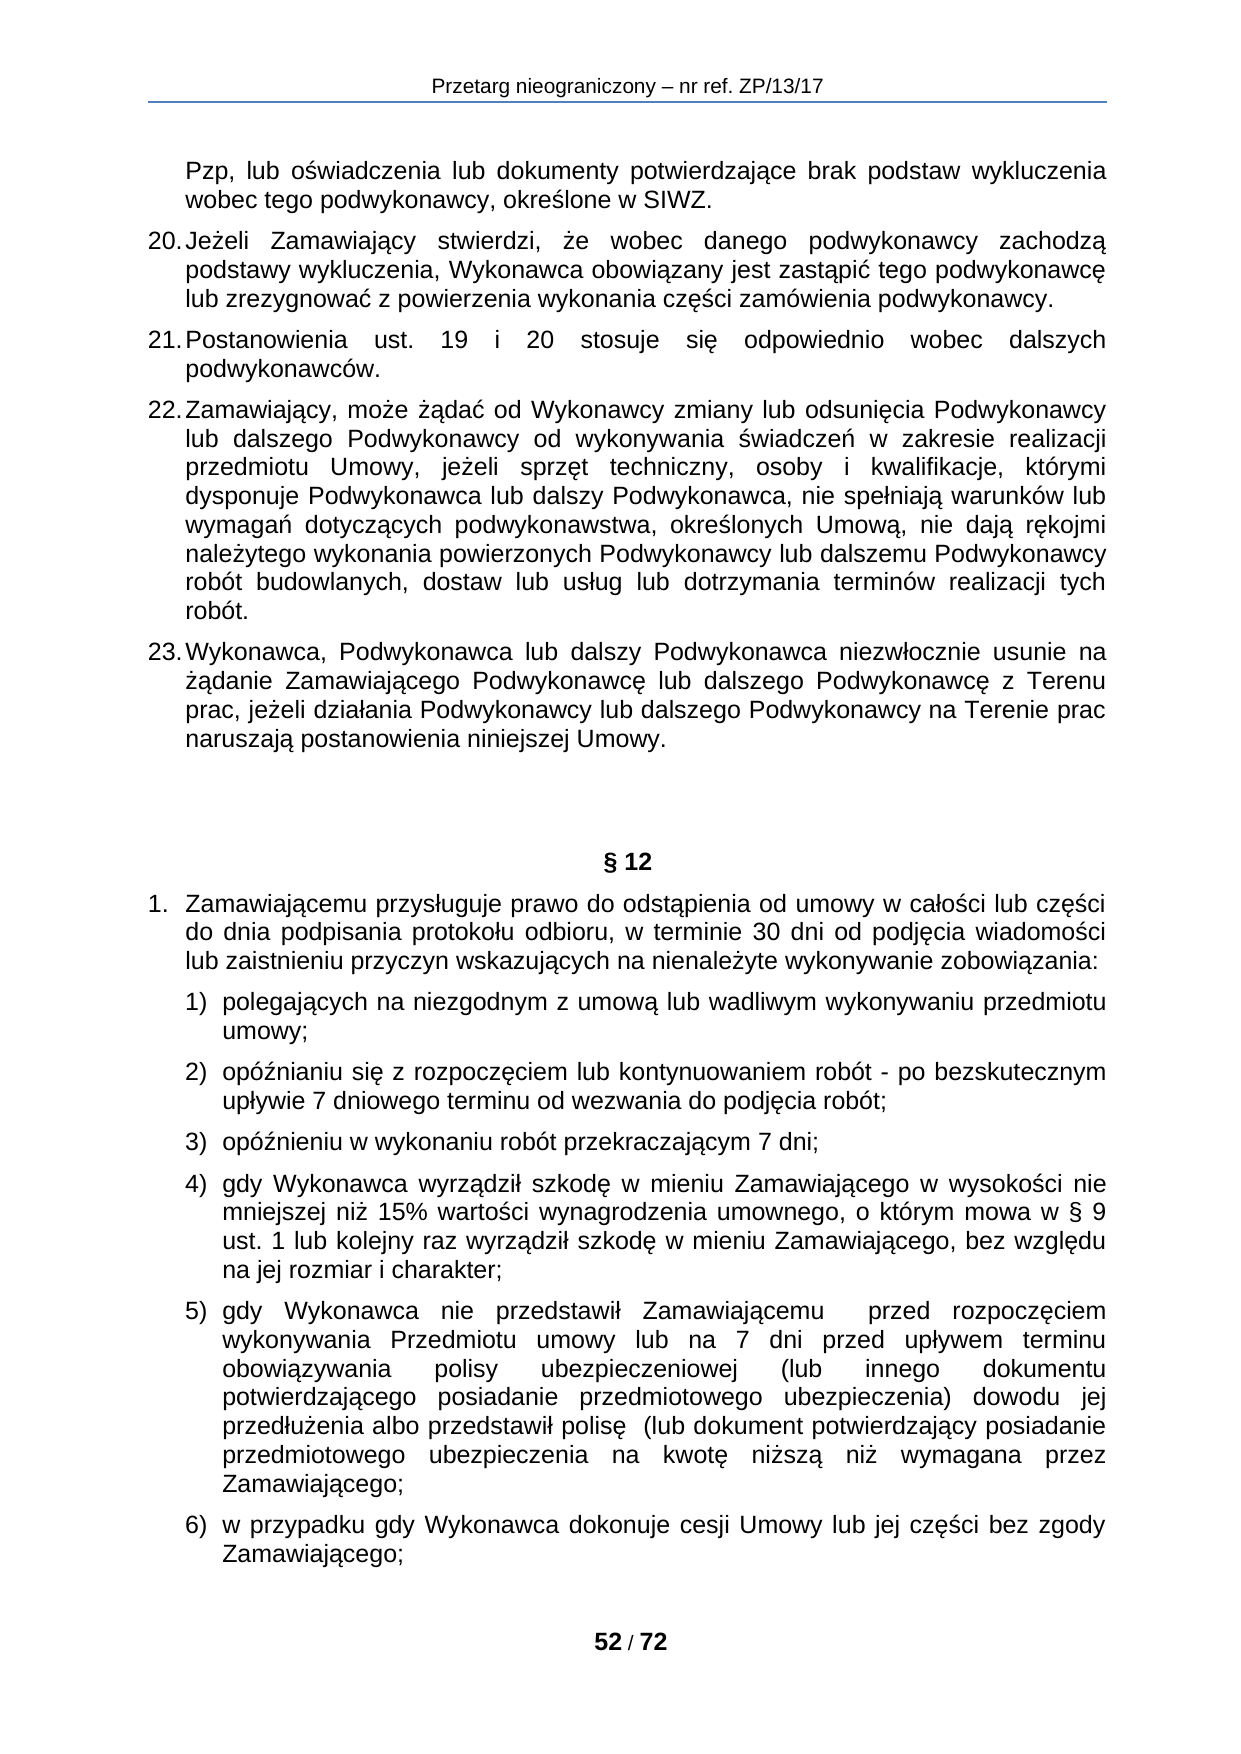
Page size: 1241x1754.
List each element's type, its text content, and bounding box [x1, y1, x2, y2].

list gdy Wykonawca nie przedstawił Zamawiającemu przed rozpoczęciem wykonywania Przedmiotu umowy lub na 7 dni przed upływem terminu obowiązywania polisy ubezpieczeniowej (lub innego dokumentu potwierdzającego posiadanie przedmiotowego ubezpieczenia) dowodu jej przedłużenia albo przedstawił polisę (lub dokument potwierdzający posiadanie przedmiotowego ubezpieczenia na kwotę niższą niż wymagana przez Zamawiającego; [185, 1296, 1107, 1497]
list Jeżeli Zamawiający stwierdzi, że wobec danego podwykonawcy zachodzą podstawy wykluczenia, Wykonawca obowiązany jest zastąpić tego podwykonawcę lub zrezygnować z powierzenia wykonania części zamówienia podwykonawcy. [148, 226, 1107, 312]
list w przypadku gdy Wykonawca dokonuje cesji Umowy lub jej części bez zgody Zamawiającego; [185, 1510, 1107, 1567]
list Zamawiającemu przysługuje prawo do odstąpienia od umowy w całości lub części do dnia podpisania protokołu odbioru, w terminie 30 dni od podjęcia wiadomości lub zaistnieniu przyczyn wskazujących na nienależyte wykonywanie zobowiązania: [148, 889, 1107, 975]
list opóźnianiu się z rozpoczęciem lub kontynuowaniem robót - po bezskutecznym upływie 7 dniowego terminu od wezwania do podjęcia robót; [185, 1057, 1107, 1115]
text § 12 [148, 847, 1107, 876]
list Wykonawca, Podwykonawca lub dalszy Podwykonawca niezwłocznie usunie na żądanie Zamawiającego Podwykonawcę lub dalszego Podwykonawcę z Terenu prac, jeżeli działania Podwykonawcy lub dalszego Podwykonawcy na Terenie prac naruszają postanowienia niniejszej Umowy. [148, 637, 1107, 752]
list gdy Wykonawca wyrządził szkodę w mieniu Zamawiającego w wysokości nie mniejszej niż 15% wartości wynagrodzenia umownego, o którym mowa w § 9 ust. 1 lub kolejny raz wyrządził szkodę w mieniu Zamawiającego, bez względu na jej rozmiar i charakter; [185, 1169, 1107, 1284]
list Postanowienia ust. 19 i 20 stosuje się odpowiednio wobec dalszych podwykonawców. [148, 325, 1107, 382]
list Zamawiający, może żądać od Wykonawcy zmiany lub odsunięcia Podwykonawcy lub dalszego Podwykonawcy od wykonywania świadczeń w zakresie realizacji przedmiotu Umowy, jeżeli sprzęt techniczny, osoby i kwalifikacje, którymi dysponuje Podwykonawca lub dalszy Podwykonawca, nie spełniają warunków lub wymagań dotyczących podwykonawstwa, określonych Umową, nie dają rękojmi należytego wykonania powierzonych Podwykonawcy lub dalszemu Podwykonawcy robót budowlanych, dostaw lub usług lub dotrzymania terminów realizacji tych robót. [148, 395, 1107, 625]
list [148, 156, 1107, 214]
list opóźnieniu w wykonaniu robót przekraczającym 7 dni; [185, 1127, 1107, 1156]
list polegających na niezgodnym z umową lub wadliwym wykonywaniu przedmiotu umowy; [185, 987, 1107, 1045]
